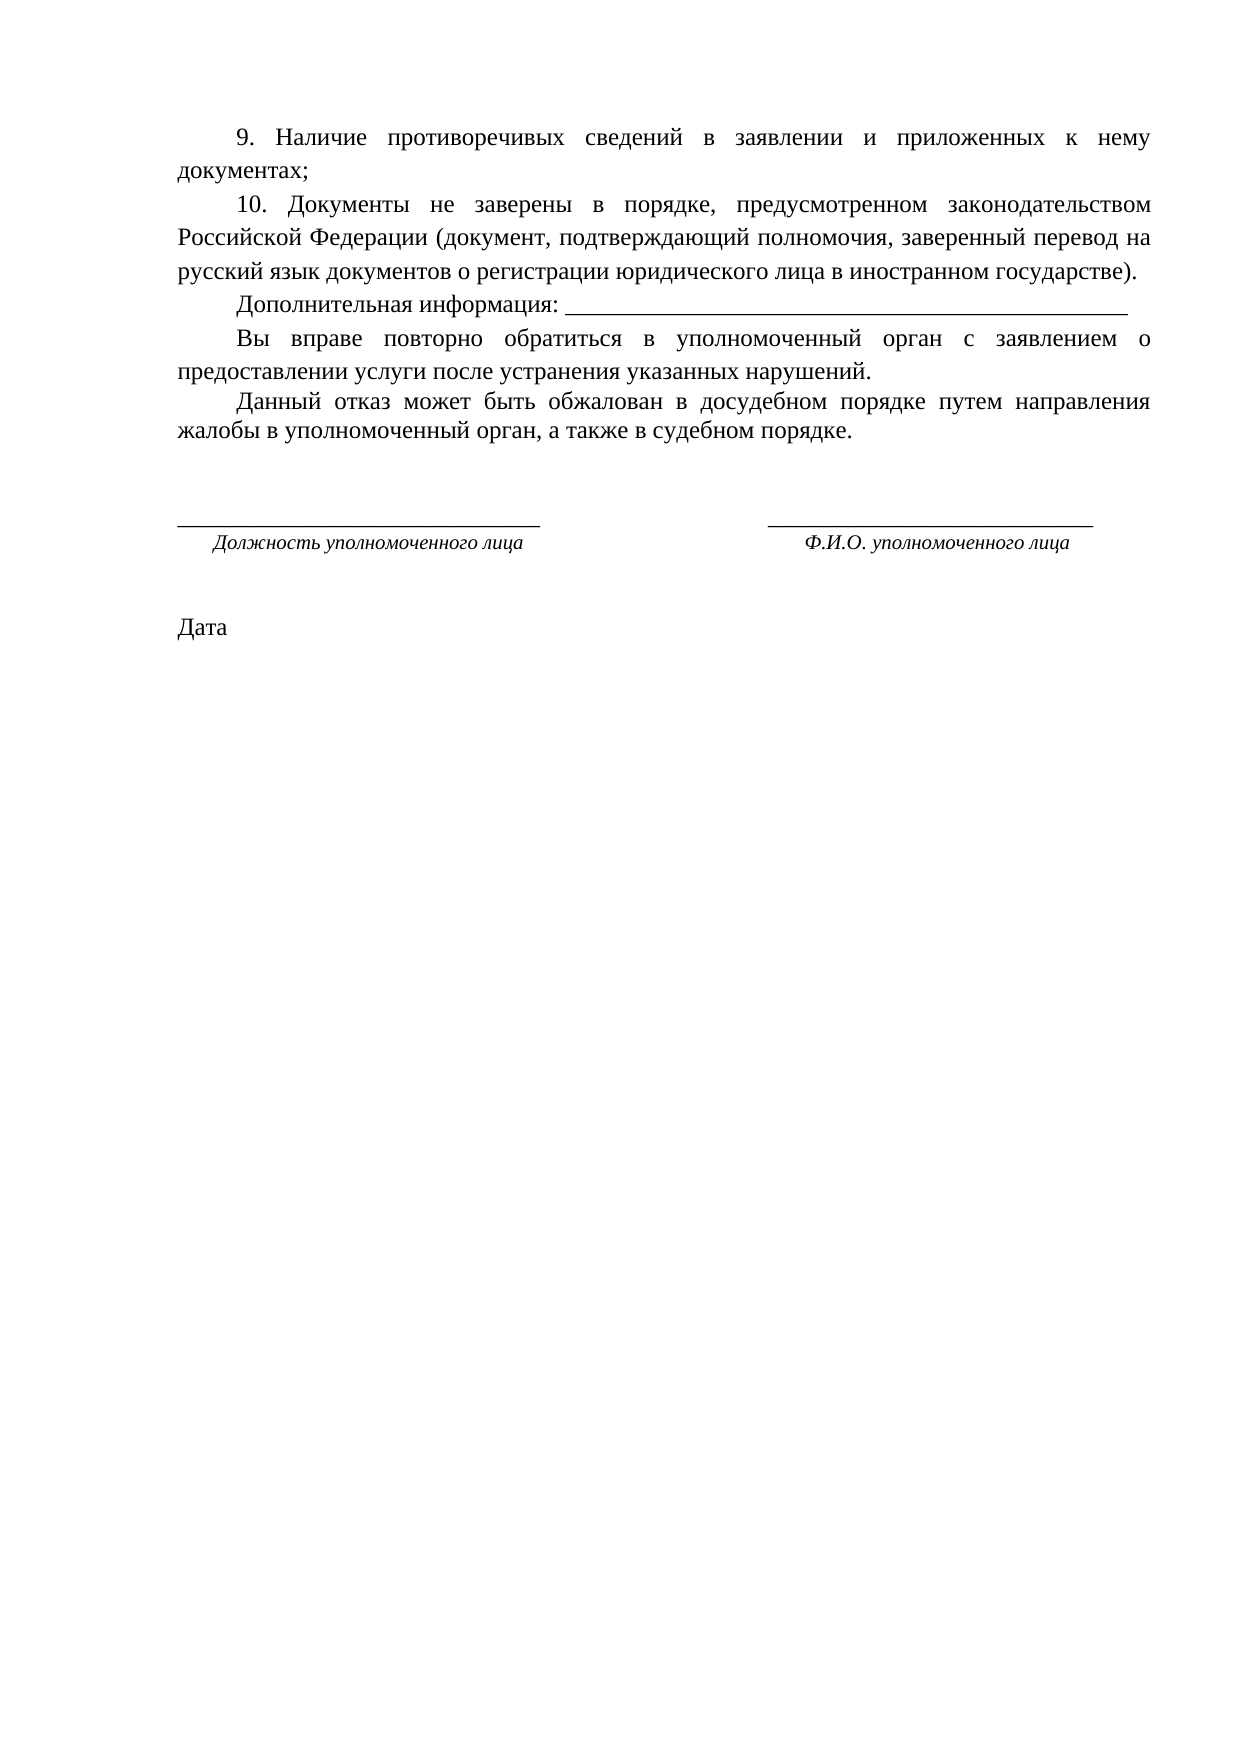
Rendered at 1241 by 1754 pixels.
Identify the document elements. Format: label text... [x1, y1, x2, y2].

text Дополнительная информация: _____________________________________________ [177, 286, 1152, 319]
text Должность уполномоченного лица Ф.И.О. уполномоченного лица [177, 530, 1152, 554]
text Дата [177, 612, 1152, 641]
text 10. Документы не заверены в порядке, предусмотренном законодательством Российской Федерации (документ, подтверждающий полномочия, заверенный перевод на русский язык документов о регистрации юридического лица в иностранном государстве). [177, 185, 1152, 286]
text _____________________________ __________________________ [177, 501, 1152, 530]
text Данный отказ может быть обжалован в досудебном порядке путем направления жалобы в уполномоченный орган, а также в судебном порядке. [177, 386, 1152, 444]
text Вы вправе повторно обратиться в уполномоченный орган с заявлением о предоставлении услуги после устранения указанных нарушений. [177, 319, 1152, 386]
text 9. Наличие противоречивых сведений в заявлении и приложенных к нему документах; [177, 118, 1152, 185]
